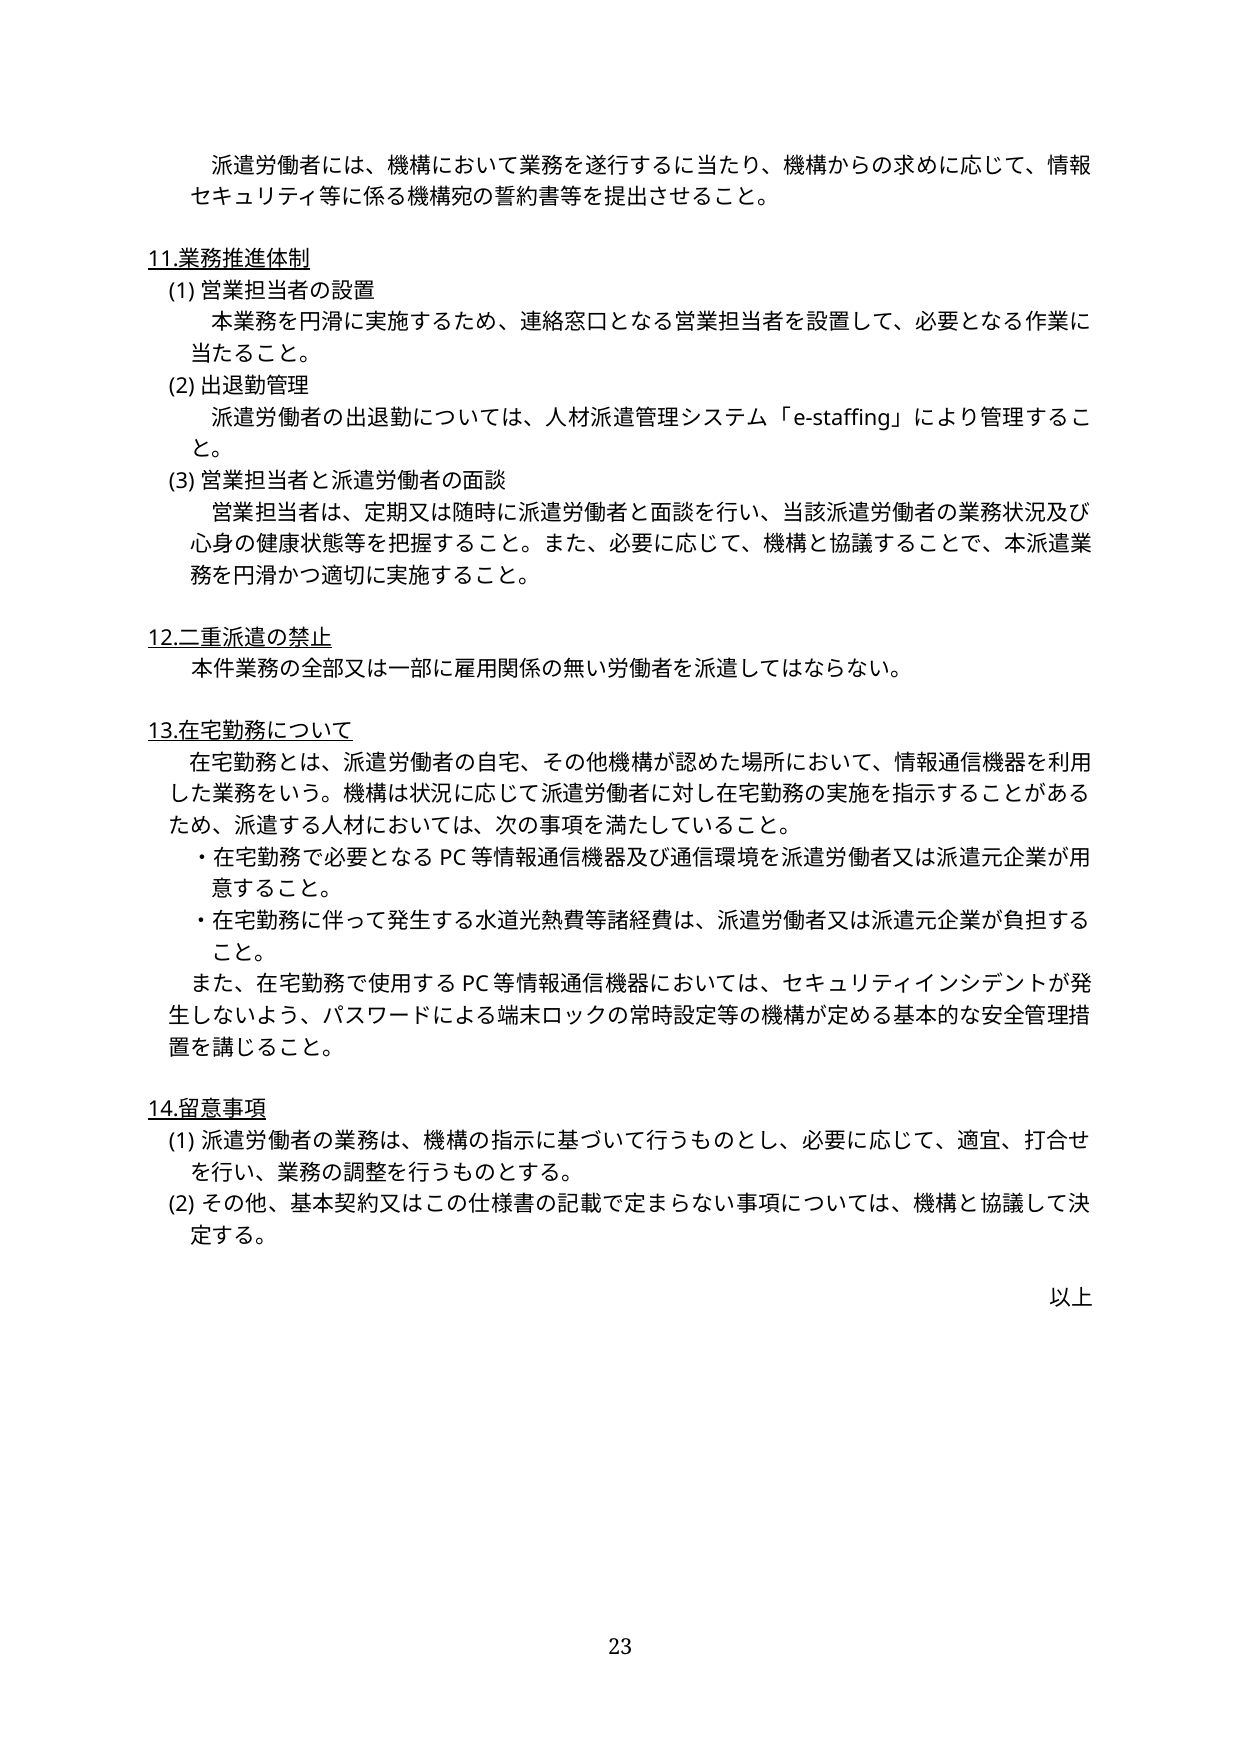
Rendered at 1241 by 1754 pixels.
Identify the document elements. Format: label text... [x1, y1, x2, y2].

text 以上 [148, 1279, 1092, 1311]
text また、在宅勤務で使用するPC等情報通信機器においては、セキュリティインシデントが発生しないよう、パスワードによる端末ロックの常時設定等の機構が定める基本的な安全管理措置を講じること。 [169, 966, 1092, 1061]
text 本件業務の全部又は一部に雇用関係の無い労働者を派遣してはならない。 [148, 651, 1092, 683]
text 12.二重派遣の禁止 [148, 619, 1092, 651]
text (1) 営業担当者の設置 [169, 273, 1092, 304]
text 11.業務推進体制 [148, 241, 1092, 273]
text (2) 出退勤管理 [169, 368, 1092, 399]
text 本業務を円滑に実施するため、連絡窓口となる営業担当者を設置して、必要となる作業に当たること。 [190, 304, 1092, 368]
text 派遣労働者の出退勤については、人材派遣管理システム「e-staffing」により管理すること。 [190, 399, 1092, 463]
text (3) 営業担当者と派遣労働者の面談 [169, 463, 1092, 495]
text ・在宅勤務に伴って発生する水道光熱費等諸経費は、派遣労働者又は派遣元企業が負担すること。 [169, 903, 1092, 966]
text (2) その他、基本契約又はこの仕様書の記載で定まらない事項については、機構と協議して決定する。 [169, 1186, 1092, 1250]
text 13.在宅勤務について [148, 713, 1092, 744]
text 営業担当者は、定期又は随時に派遣労働者と面談を行い、当該派遣労働者の業務状況及び心身の健康状態等を把握すること。また、必要に応じて、機構と協議することで、本派遣業務を円滑かつ適切に実施すること。 [190, 495, 1092, 590]
text ・在宅勤務で必要となるPC等情報通信機器及び通信環境を派遣労働者又は派遣元企業が用意すること。 [169, 839, 1092, 903]
text 14.留意事項 [148, 1091, 1092, 1123]
text (1) 派遣労働者の業務は、機構の指示に基づいて行うものとし、必要に応じて、適宜、打合せを行い、業務の調整を行うものとする。 [169, 1123, 1092, 1186]
text 派遣労働者には、機構において業務を遂行するに当たり、機構からの求めに応じて、情報セキュリティ等に係る機構宛の誓約書等を提出させること。 [190, 148, 1092, 211]
text 在宅勤務とは、派遣労働者の自宅、その他機構が認めた場所において、情報通信機器を利用した業務をいう。機構は状況に応じて派遣労働者に対し在宅勤務の実施を指示することがあるため、派遣する人材においては、次の事項を満たしていること。 [168, 744, 1092, 839]
